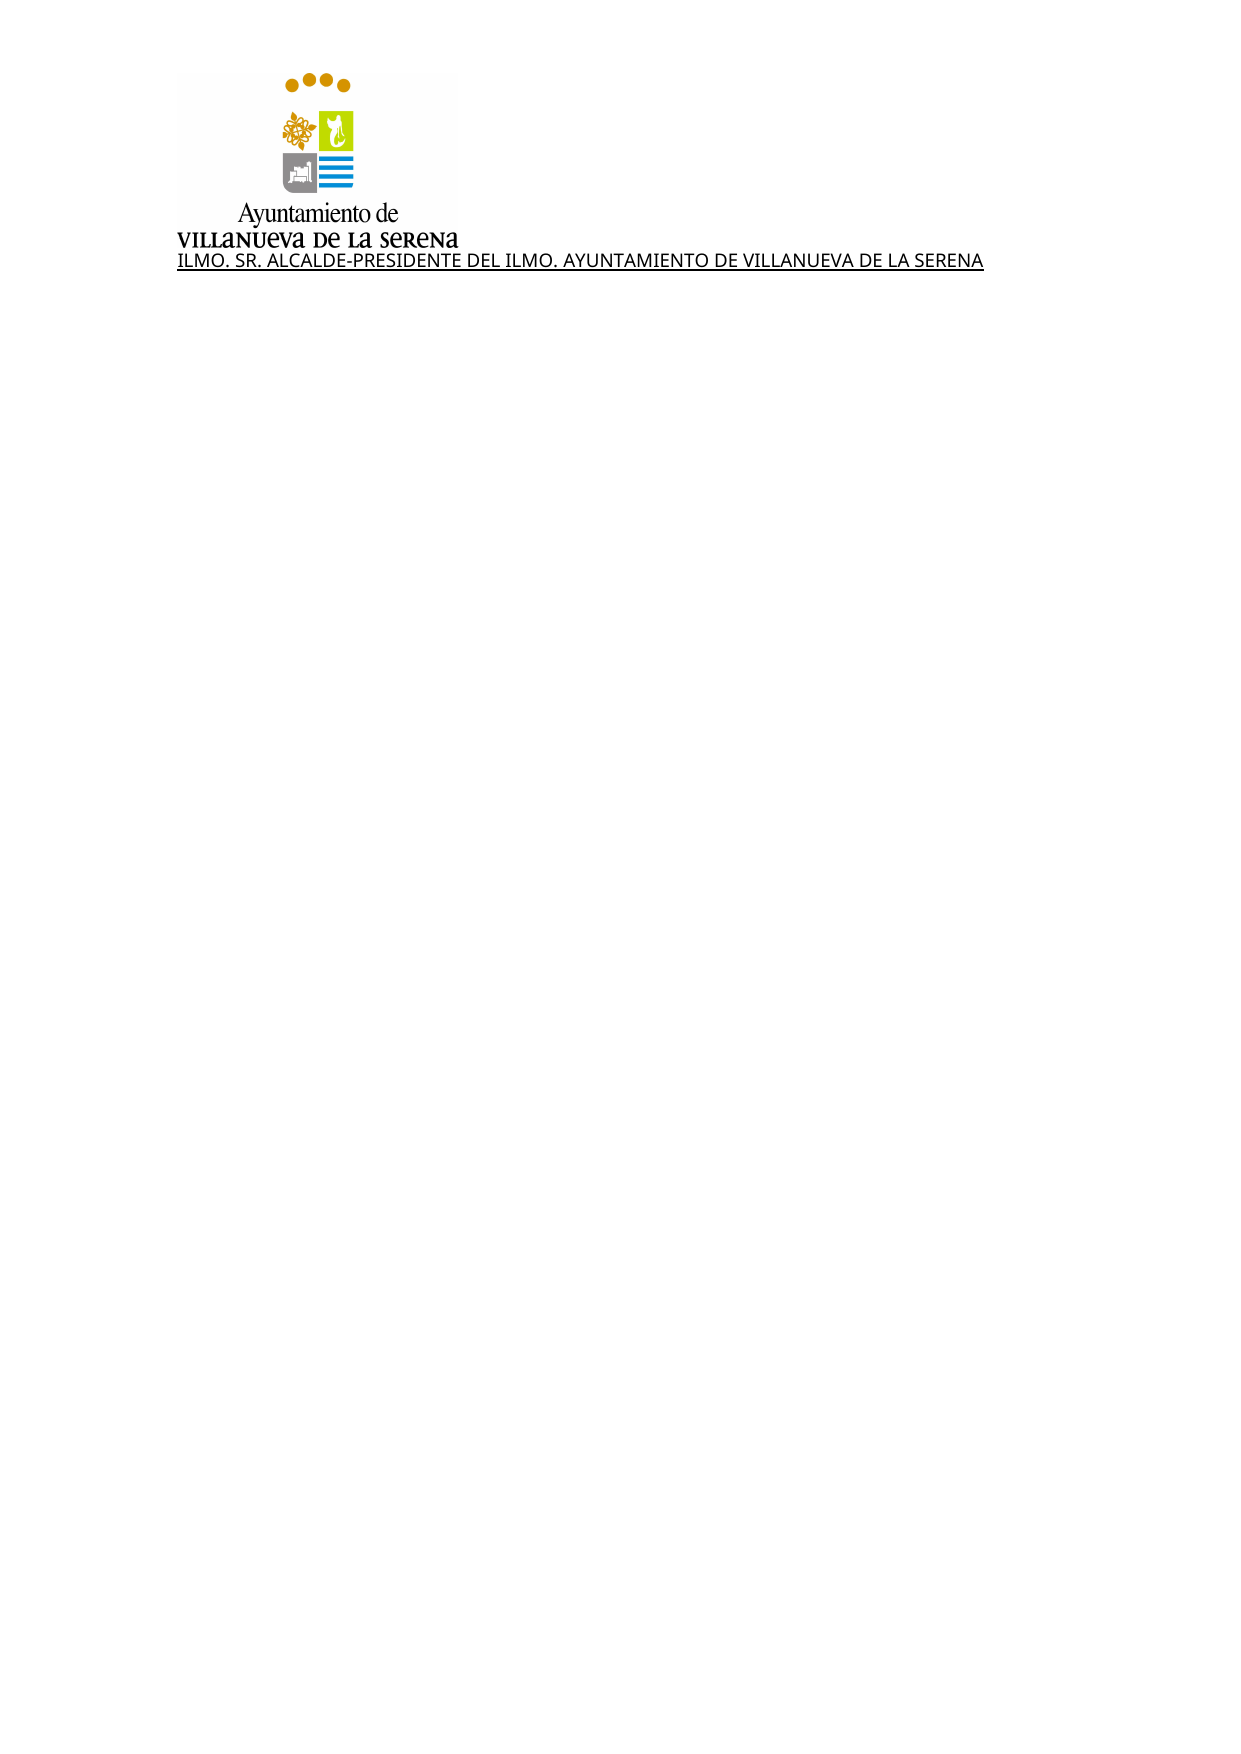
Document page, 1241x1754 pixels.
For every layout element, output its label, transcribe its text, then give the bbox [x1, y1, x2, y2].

text ILMO. SR. ALCALDE-PRESIDENTE DEL ILMO. AYUNTAMIENTO DE VILLANUEVA DE [177, 247, 1092, 273]
picture [177, 73, 459, 248]
